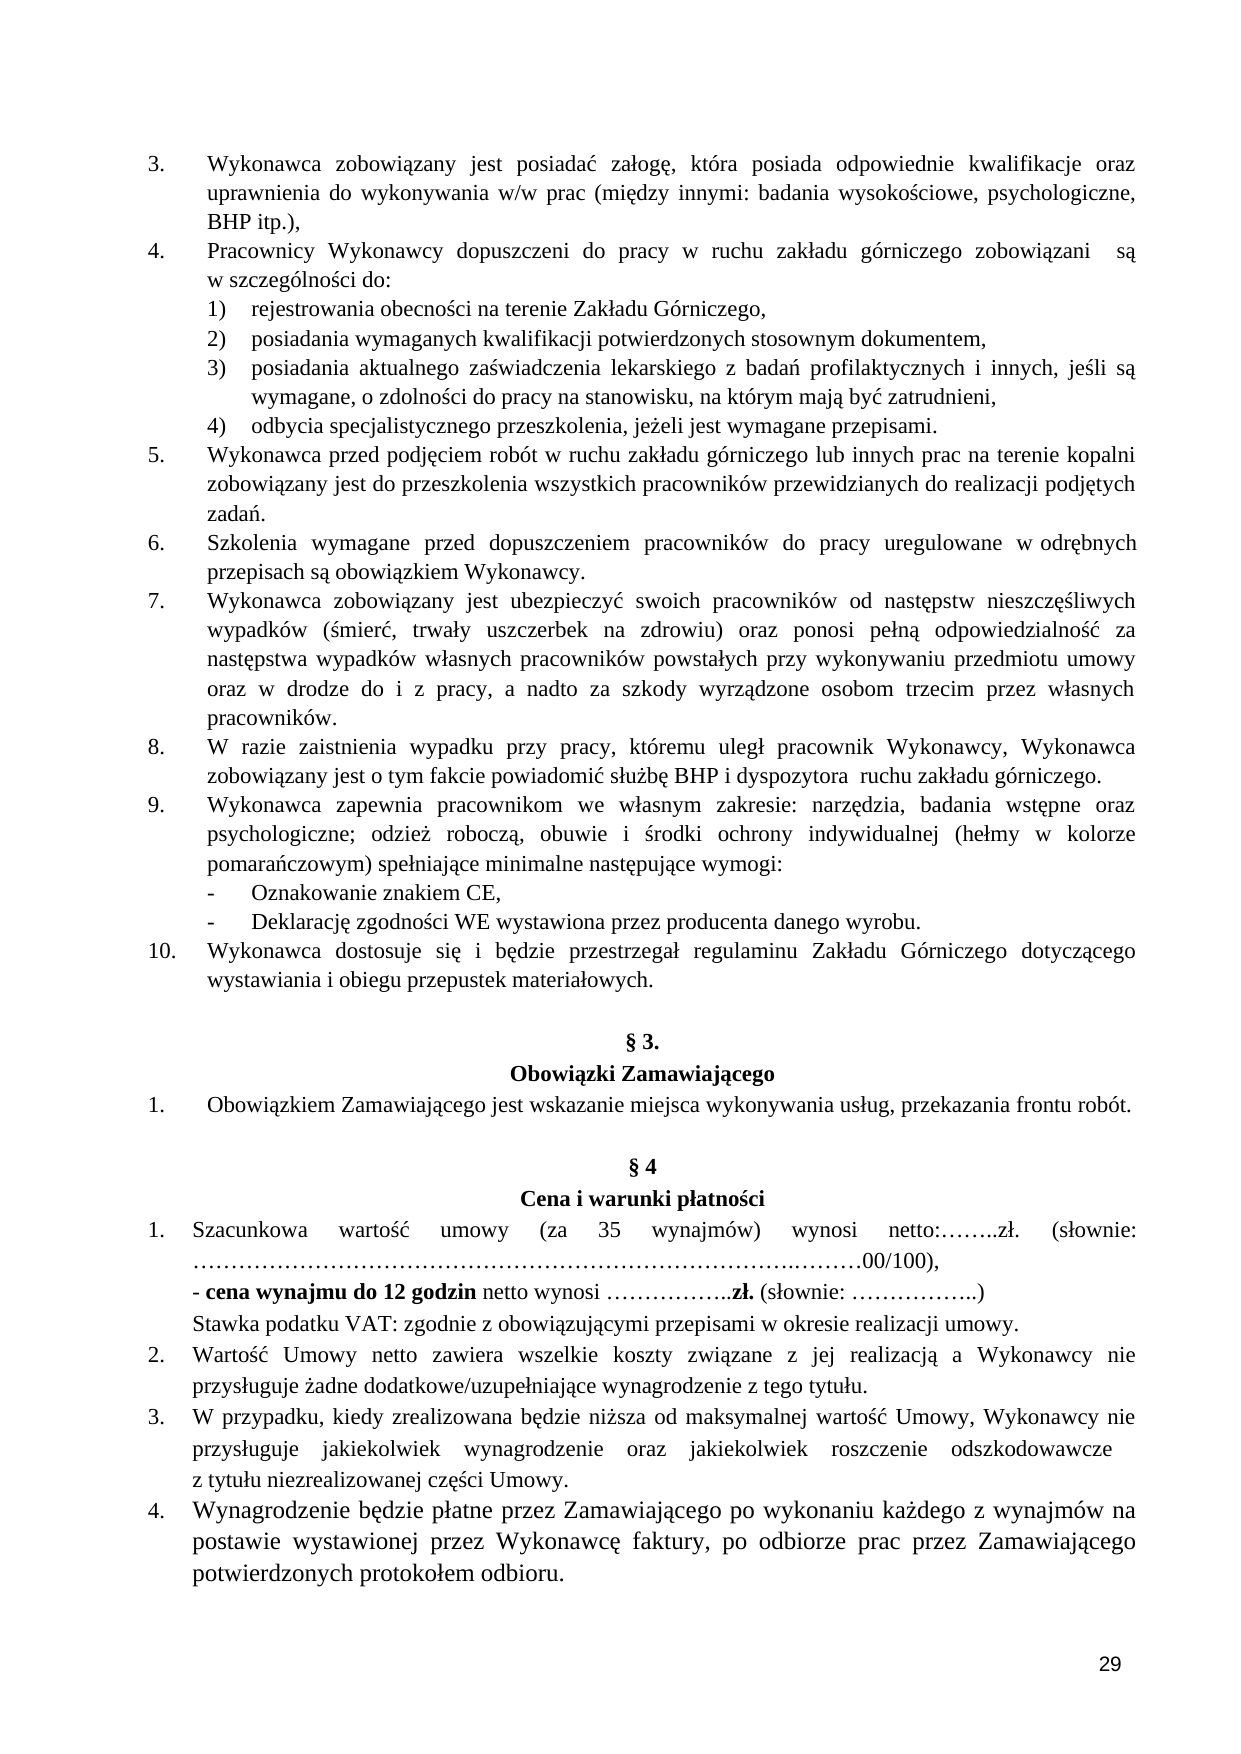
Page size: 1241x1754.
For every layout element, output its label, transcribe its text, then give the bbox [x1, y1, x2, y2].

list W przypadku, kiedy zrealizowana będzie niższa od maksymalnej wartość Umowy, Wykonawcy nie przysługuje jakiekolwiek wynagrodzenie oraz jakiekolwiek roszczenie odszkodowawcze z tytułu niezrealizowanej części Umowy. [148, 1400, 1137, 1493]
list rejestrowania obecności na terenie Zakładu Górniczego, [207, 293, 1137, 323]
text § 3. [148, 1025, 1137, 1056]
list Pracownicy Wykonawcy dopuszczeni do pracy w ruchu zakładu górniczego zobowiązani są w szczególności do: [148, 235, 1137, 293]
list odbycia specjalistycznego przeszkolenia, jeżeli jest wymagane przepisami. [207, 410, 1137, 439]
list Deklarację zgodności WE wystawiona przez producenta danego wyrobu. [207, 906, 1137, 935]
list Szacunkowa wartość umowy (za 35 wynajmów) wynosi netto:……..zł. (słownie: …………………………………………………………………….………00/100), [148, 1212, 1137, 1275]
text - cena wynajmu do 12 godzin netto wynosi ……………..zł. (słownie: ……………..) [192, 1275, 1137, 1306]
list Wykonawca przed podjęciem robót w ruchu zakładu górniczego lub innych prac na terenie kopalni zobowiązany jest do przeszkolenia wszystkich pracowników przewidzianych do realizacji podjętych zadań. [148, 439, 1137, 527]
list posiadania aktualnego zaświadczenia lekarskiego z badań profilaktycznych i innych, jeśli są wymagane, o zdolności do pracy na stanowisku, na którym mają być zatrudnieni, [207, 352, 1137, 410]
list Szkolenia wymagane przed dopuszczeniem pracowników do pracy uregulowane w odrębnych przepisach są obowiązkiem Wykonawcy. [148, 527, 1137, 585]
text § 4 [148, 1150, 1137, 1181]
list Wartość Umowy netto zawiera wszelkie koszty związane z jej realizacją a Wykonawcy nie przysługuje żadne dodatkowe/uzupełniające wynagrodzenie z tego tytułu. [148, 1337, 1137, 1400]
text Cena i warunki płatności [148, 1181, 1137, 1212]
list Obowiązkiem Zamawiającego jest wskazanie miejsca wykonywania usług, przekazania frontu robót. [148, 1087, 1137, 1118]
text Stawka podatku VAT: zgodnie z obowiązującymi przepisami w okresie realizacji umowy. [148, 1306, 1137, 1337]
text Obowiązki Zamawiającego [148, 1056, 1137, 1087]
list Wykonawca zapewnia pracownikom we własnym zakresie: narzędzia, badania wstępne oraz psychologiczne; odzież roboczą, obuwie i środki ochrony indywidualnej (hełmy w kolorze pomarańczowym) spełniające minimalne następujące wymogi: [148, 789, 1137, 877]
list Oznakowanie znakiem CE, [207, 877, 1137, 906]
list Wykonawca zobowiązany jest posiadać załogę, która posiada odpowiednie kwalifikacje oraz uprawnienia do wykonywania w/w prac (między innymi: badania wysokościowe, psychologiczne, BHP itp.), [148, 148, 1137, 235]
list Wynagrodzenie będzie płatne przez Zamawiającego po wykonaniu każdego z wynajmów na postawie wystawionej przez Wykonawcę faktury, po odbiorze prac przez Zamawiającego potwierdzonych protokołem odbioru. [148, 1493, 1137, 1587]
list Wykonawca zobowiązany jest ubezpieczyć swoich pracowników od następstw nieszczęśliwych wypadków (śmierć, trwały uszczerbek na zdrowiu) oraz ponosi pełną odpowiedzialność za następstwa wypadków własnych pracowników powstałych przy wykonywaniu przedmiotu umowy oraz w drodze do i z pracy, a nadto za szkody wyrządzone osobom trzecim przez własnych pracowników. [148, 585, 1137, 731]
list posiadania wymaganych kwalifikacji potwierdzonych stosownym dokumentem, [207, 323, 1137, 352]
list Wykonawca dostosuje się i będzie przestrzegał regulaminu Zakładu Górniczego dotyczącego wystawiania i obiegu przepustek materiałowych. [148, 935, 1137, 993]
list W razie zaistnienia wypadku przy pracy, któremu uległ pracownik Wykonawcy, Wykonawca zobowiązany jest o tym fakcie powiadomić służbę BHP i dyspozytora ruchu zakładu górniczego. [148, 731, 1137, 789]
